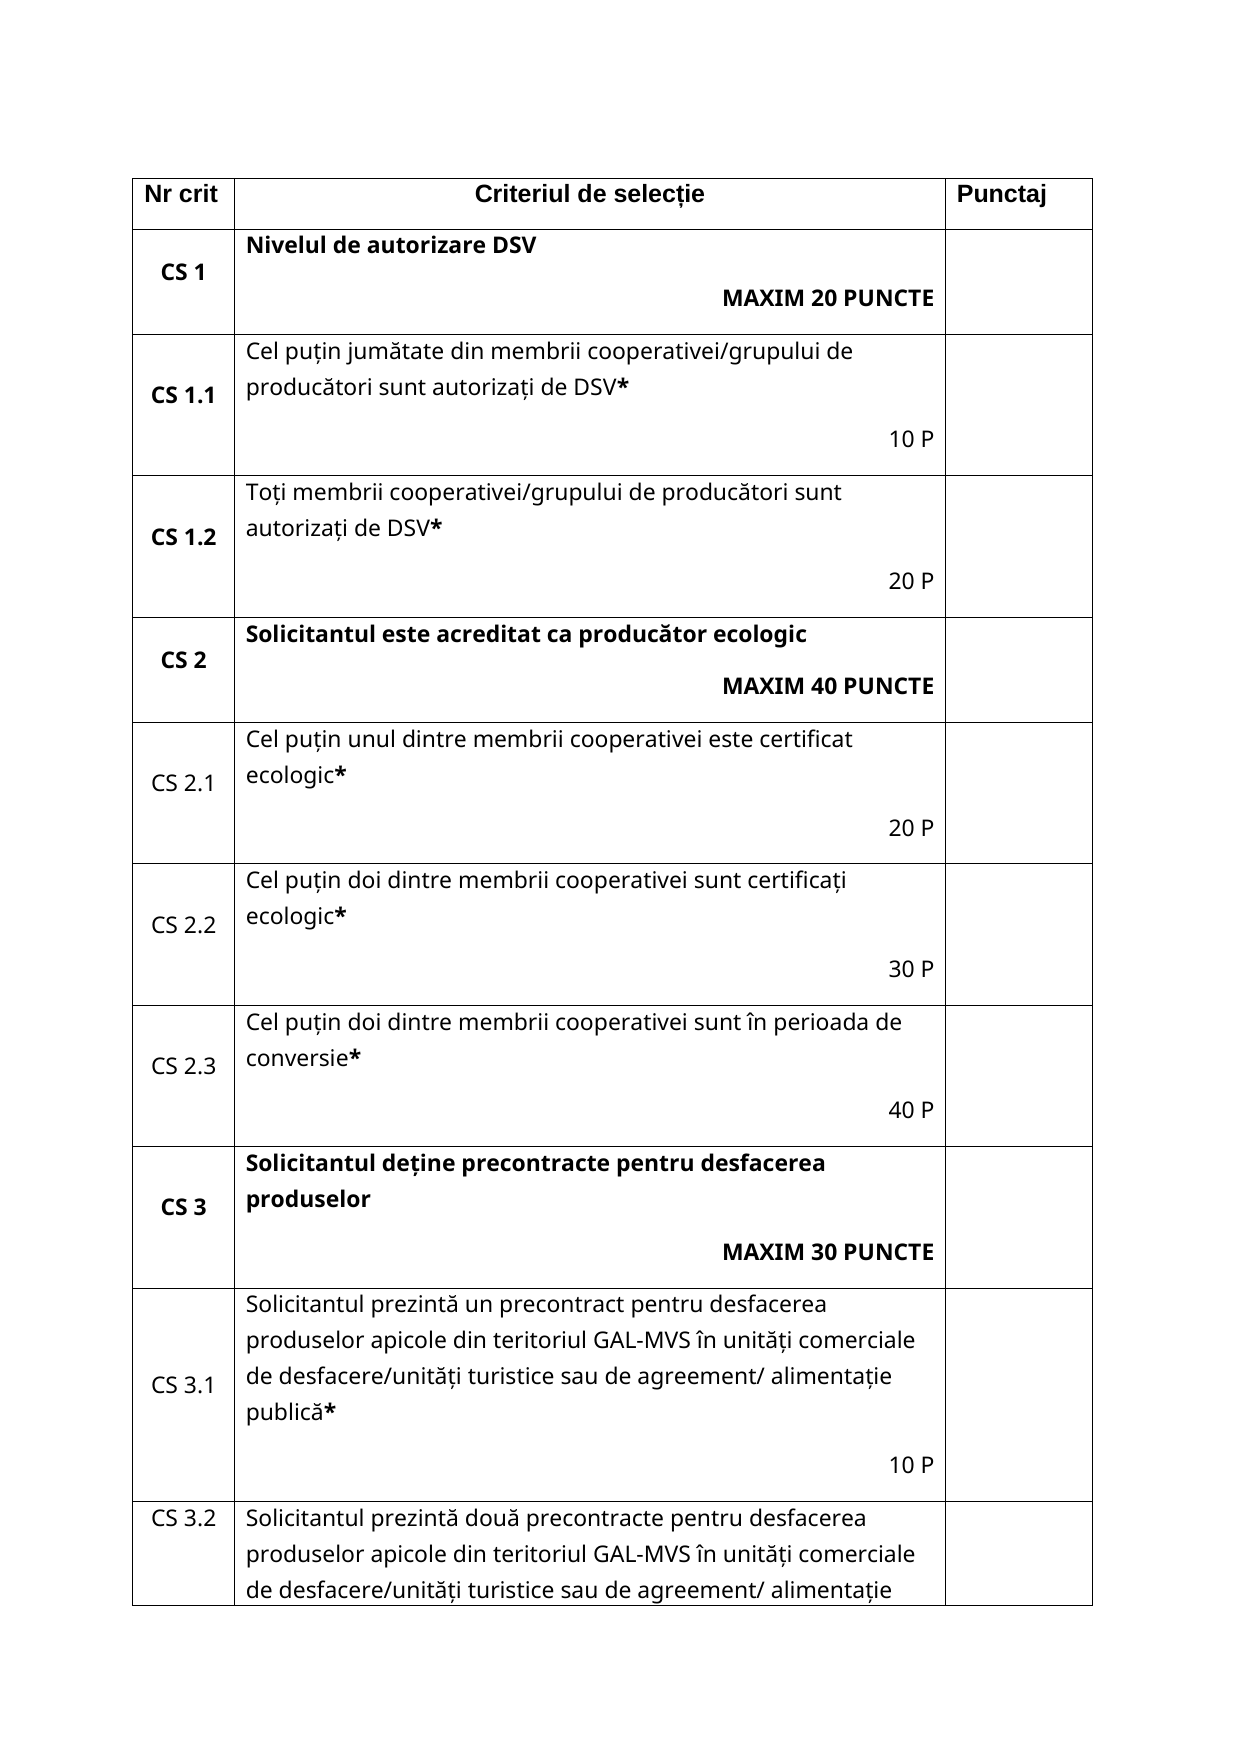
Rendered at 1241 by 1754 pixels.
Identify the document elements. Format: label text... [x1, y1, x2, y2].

table_cell [946, 723, 1092, 863]
table_cell Solicitantul deține precontracte pentru desfacerea produselor MAXIM 30 PUNCTE [235, 1147, 945, 1287]
table_header Criteriul de selecție [235, 179, 945, 228]
table_cell Cel puțin doi dintre membrii cooperativei sunt în perioada de conversie* 40 P [235, 1006, 945, 1146]
table_cell [946, 230, 1092, 334]
table_cell CS 3.2 [133, 1502, 234, 1605]
table_cell CS 1.2 [133, 476, 234, 617]
table_header Punctaj [946, 179, 1092, 228]
table_cell CS 2 [133, 618, 234, 722]
table_cell Solicitantul este acreditat ca producător ecologic MAXIM 40 PUNCTE [235, 618, 945, 722]
table_cell [946, 1006, 1092, 1146]
table_cell CS 3 [133, 1147, 234, 1287]
table_cell [946, 1147, 1092, 1287]
table_cell Solicitantul prezintă un precontract pentru desfacerea produselor apicole din teritoriul GAL-MVS în unități comerciale de desfacere/unități turistice sau de agreement/ alimentație publică* 10 P [235, 1289, 945, 1501]
table_cell Nivelul de autorizare DSV MAXIM 20 PUNCTE [235, 230, 945, 334]
table_cell [946, 1502, 1092, 1605]
table_cell [946, 618, 1092, 722]
table_cell CS 1.1 [133, 335, 234, 475]
table_cell Cel puțin unul dintre membrii cooperativei este certificat ecologic* 20 P [235, 723, 945, 863]
table_cell Cel puțin jumătate din membrii cooperativei/grupului de producători sunt autorizați de DSV* 10 P [235, 335, 945, 475]
table_cell [946, 1289, 1092, 1501]
table_cell CS 2.3 [133, 1006, 234, 1146]
table_cell CS 3.1 [133, 1289, 234, 1501]
table_cell CS 2.2 [133, 864, 234, 1005]
table_cell [946, 864, 1092, 1005]
table_cell [946, 476, 1092, 617]
table_cell CS 1 [133, 230, 234, 334]
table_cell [235, 1502, 945, 1605]
table_cell Toți membrii cooperativei/grupului de producători sunt autorizați de DSV* 20 P [235, 476, 945, 617]
table_header Nr crit [133, 179, 234, 228]
table_cell Cel puțin doi dintre membrii cooperativei sunt certificați ecologic* 30 P [235, 864, 945, 1005]
table_cell [946, 335, 1092, 475]
table_cell CS 2.1 [133, 723, 234, 863]
